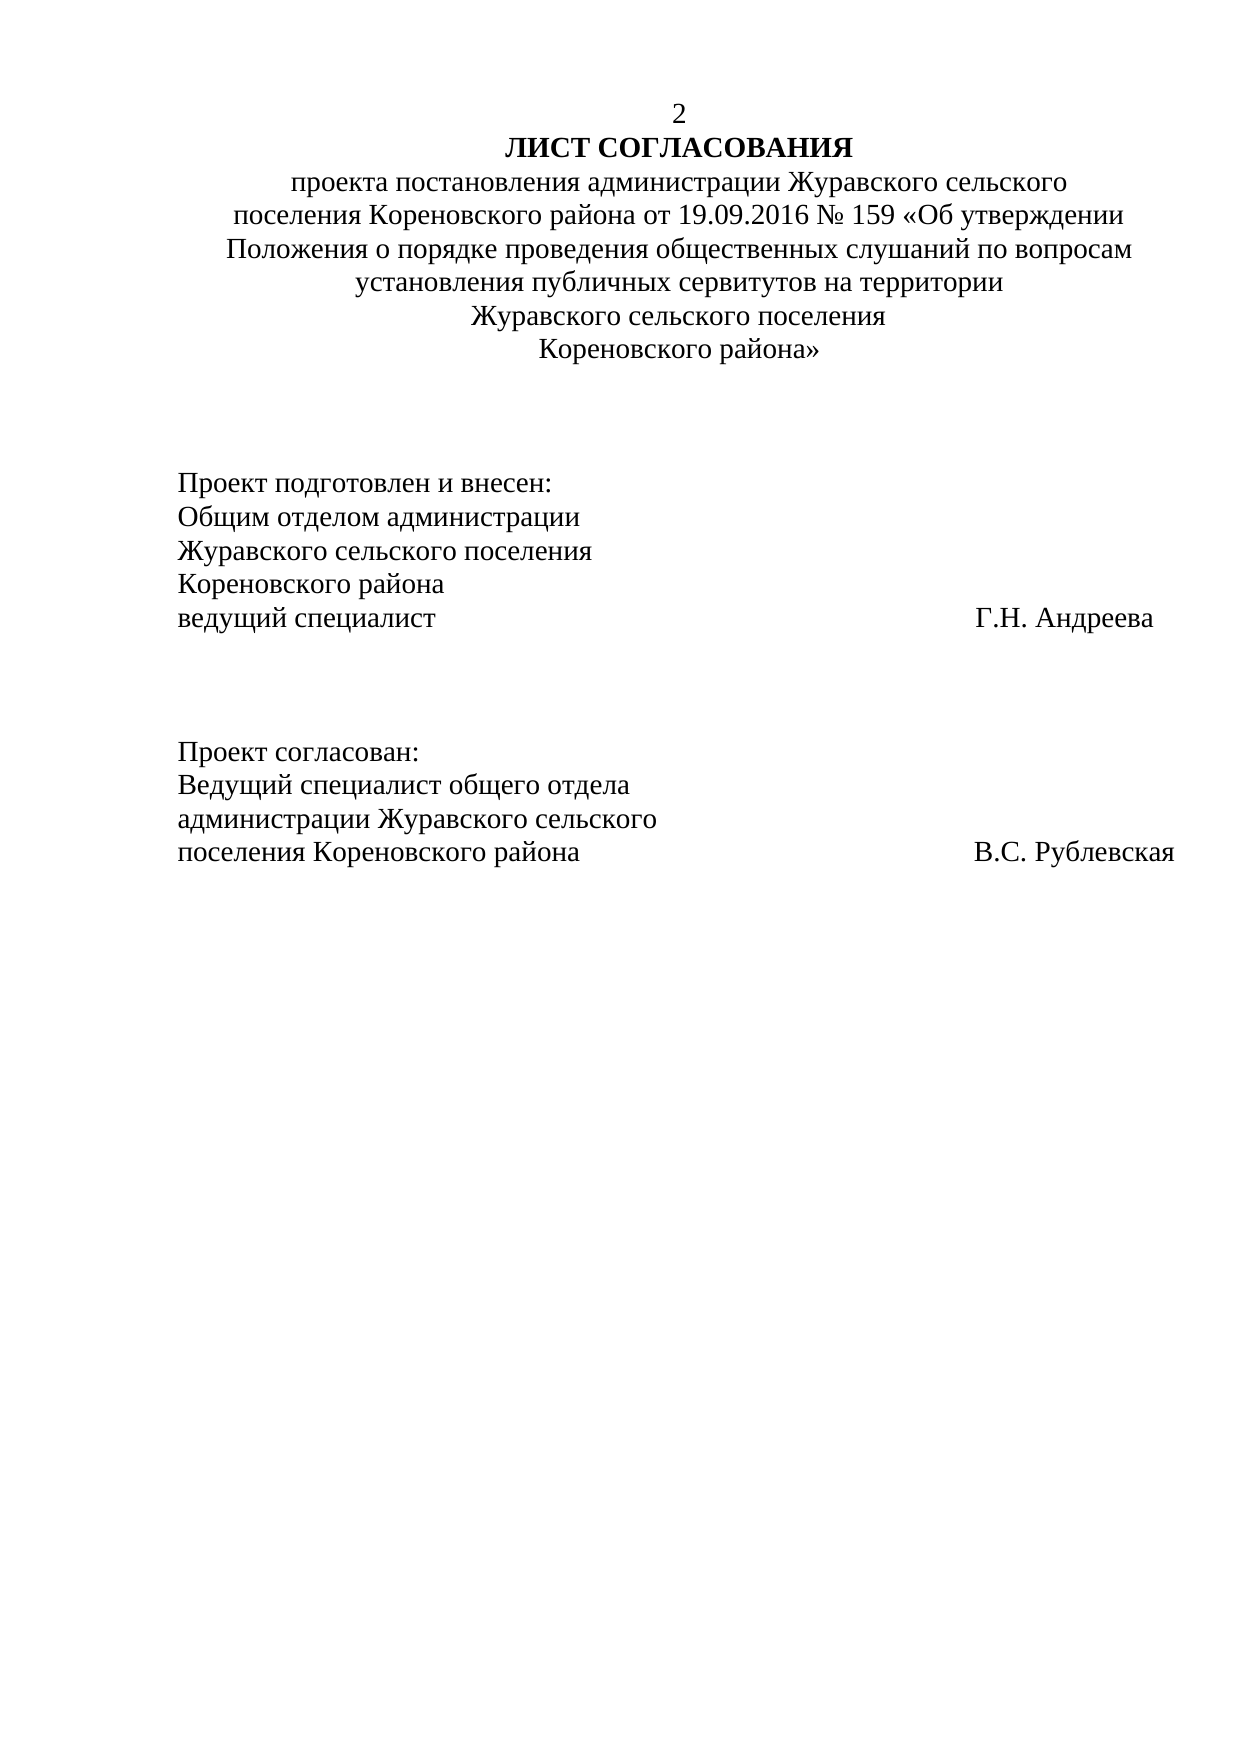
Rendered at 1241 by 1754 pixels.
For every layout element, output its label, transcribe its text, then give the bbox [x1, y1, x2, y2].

text проекта постановления администрации Журавского сельского [177, 164, 1181, 197]
text Журавского сельского поселения [177, 533, 1181, 566]
text администрации Журавского сельского [177, 801, 1181, 834]
text 2 [177, 97, 1181, 130]
text ведущий специалист Г.Н. Андреева [177, 600, 1181, 633]
text Проект подготовлен и внесен: [177, 466, 1181, 499]
text Общим отделом администрации [177, 499, 1181, 533]
text поселения Кореновского района от 19.09.2016 № 159 «Об утверждении Положения о порядке проведения общественных слушаний по вопросам установления публичных сервитутов на территории [176, 197, 1181, 298]
text Кореновского района» [177, 331, 1181, 365]
text Проект согласован: [177, 734, 1181, 767]
text Кореновского района [177, 566, 1181, 600]
text поселения Кореновского района В.С. Рублевская [177, 834, 1181, 868]
text Журавского сельского поселения [176, 298, 1181, 331]
text ЛИСТ СОГЛАСОВАНИЯ [177, 130, 1181, 164]
text Ведущий специалист общего отдела [177, 767, 1181, 801]
